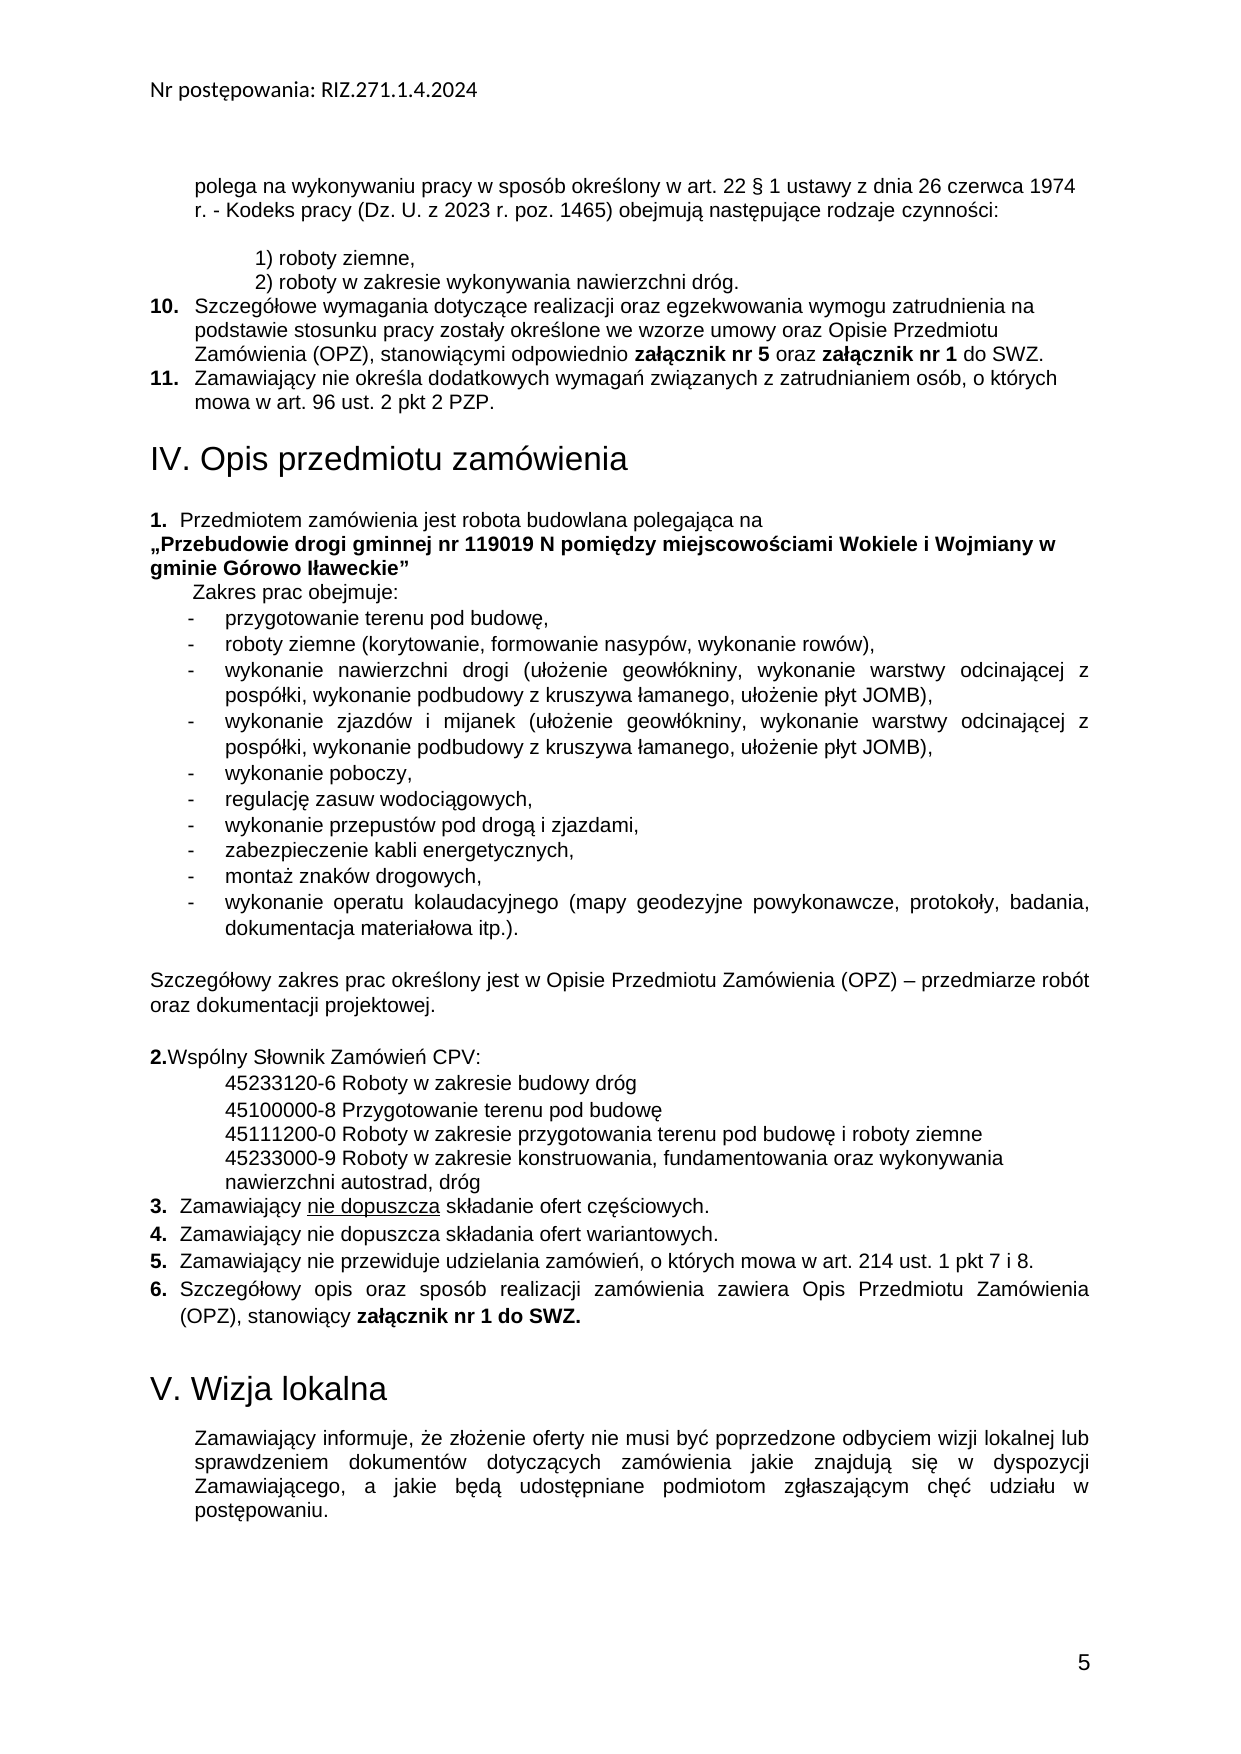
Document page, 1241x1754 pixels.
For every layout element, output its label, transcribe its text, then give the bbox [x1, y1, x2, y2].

list wykonanie operatu kolaudacyjnego (mapy geodezyjne powykonawcze, protokoły, badania, dokumentacja materiałowa itp.). [187, 890, 1090, 940]
text Zakres prac obejmuje: [135, 580, 1090, 604]
list roboty ziemne (korytowanie, formowanie nasypów, wykonanie rowów), [187, 632, 1090, 656]
list Zamawiający nie określa dodatkowych wymagań związanych z zatrudnianiem osób, o których mowa w art. 96 ust. 2 pkt 2 PZP. [150, 366, 1090, 414]
list montaż znaków drogowych, [187, 864, 1090, 888]
list Przedmiotem zamówienia jest robota budowlana polegająca na [150, 508, 1090, 532]
text Szczegółowy zakres prac określony jest w Opisie Przedmiotu Zamówienia (OPZ) – przedmiarze robót oraz dokumentacji projektowej. [150, 967, 1090, 1017]
list Wspólny Słownik Zamówień CPV: [150, 1045, 1090, 1069]
list Zamawiający nie dopuszcza składanie ofert częściowych. [150, 1194, 1090, 1218]
text 45233120-6 Roboty w zakresie budowy dróg [150, 1071, 1090, 1095]
list wykonanie przepustów pod drogą i zjazdami, [187, 812, 1090, 836]
text 45100000-8 Przygotowanie terenu pod budowę [150, 1098, 1090, 1122]
list zabezpieczenie kabli energetycznych, [187, 838, 1090, 862]
list Zamawiający informuje, że złożenie oferty nie musi być poprzedzone odbyciem wizji lokalnej lub sprawdzeniem dokumentów dotyczących zamówienia jakie znajdują się w dyspozycji Zamawiającego, a jakie będą udostępniane podmiotom zgłaszającym chęć udziału w postępowaniu. [194, 1426, 1090, 1522]
list regulację zasuw wodociągowych, [187, 787, 1090, 811]
list wykonanie poboczy, [187, 761, 1090, 785]
list Zamawiający nie przewiduje udzielania zamówień, o których mowa w art. 214 ust. 1 pkt 7 i 8. [150, 1249, 1090, 1273]
text 45233000-9 Roboty w zakresie konstruowania, fundamentowania oraz wykonywania nawierzchni autostrad, dróg [225, 1146, 1090, 1194]
list przygotowanie terenu pod budowę, [187, 606, 1090, 630]
subtitle IV. Opis przedmiotu zamówienia [150, 439, 1090, 477]
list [150, 174, 1090, 222]
list Zamawiający nie dopuszcza składania ofert wariantowych. [150, 1222, 1090, 1246]
list 2) roboty w zakresie wykonywania nawierzchni dróg. [254, 270, 1090, 294]
subtitle V. Wizja lokalna [150, 1369, 1090, 1408]
list wykonanie zjazdów i mijanek (ułożenie geowłókniny, wykonanie warstwy odcinającej z pospółki, wykonanie podbudowy z kruszywa łamanego, ułożenie płyt JOMB), [187, 709, 1090, 759]
text 45111200-0 Roboty w zakresie przygotowania terenu pod budowę i roboty ziemne [225, 1122, 1090, 1146]
list wykonanie nawierzchni drogi (ułożenie geowłókniny, wykonanie warstwy odcinającej z pospółki, wykonanie podbudowy z kruszywa łamanego, ułożenie płyt JOMB), [187, 657, 1090, 707]
list 1) roboty ziemne, [254, 246, 1090, 270]
list Szczegółowy opis oraz sposób realizacji zamówienia zawiera Opis Przedmiotu Zamówienia (OPZ), stanowiący załącznik nr 1 do SWZ. [150, 1277, 1090, 1328]
text „Przebudowie drogi gminnej nr 119019 N pomiędzy miejscowościami Wokiele i Wojmiany w gminie Górowo Iławeckie” [150, 532, 1090, 580]
list Szczegółowe wymagania dotyczące realizacji oraz egzekwowania wymogu zatrudnienia na podstawie stosunku pracy zostały określone we wzorze umowy oraz Opisie Przedmiotu Zamówienia (OPZ), stanowiącymi odpowiednio załącznik nr 5 oraz załącznik nr 1 do SWZ. [150, 294, 1090, 366]
